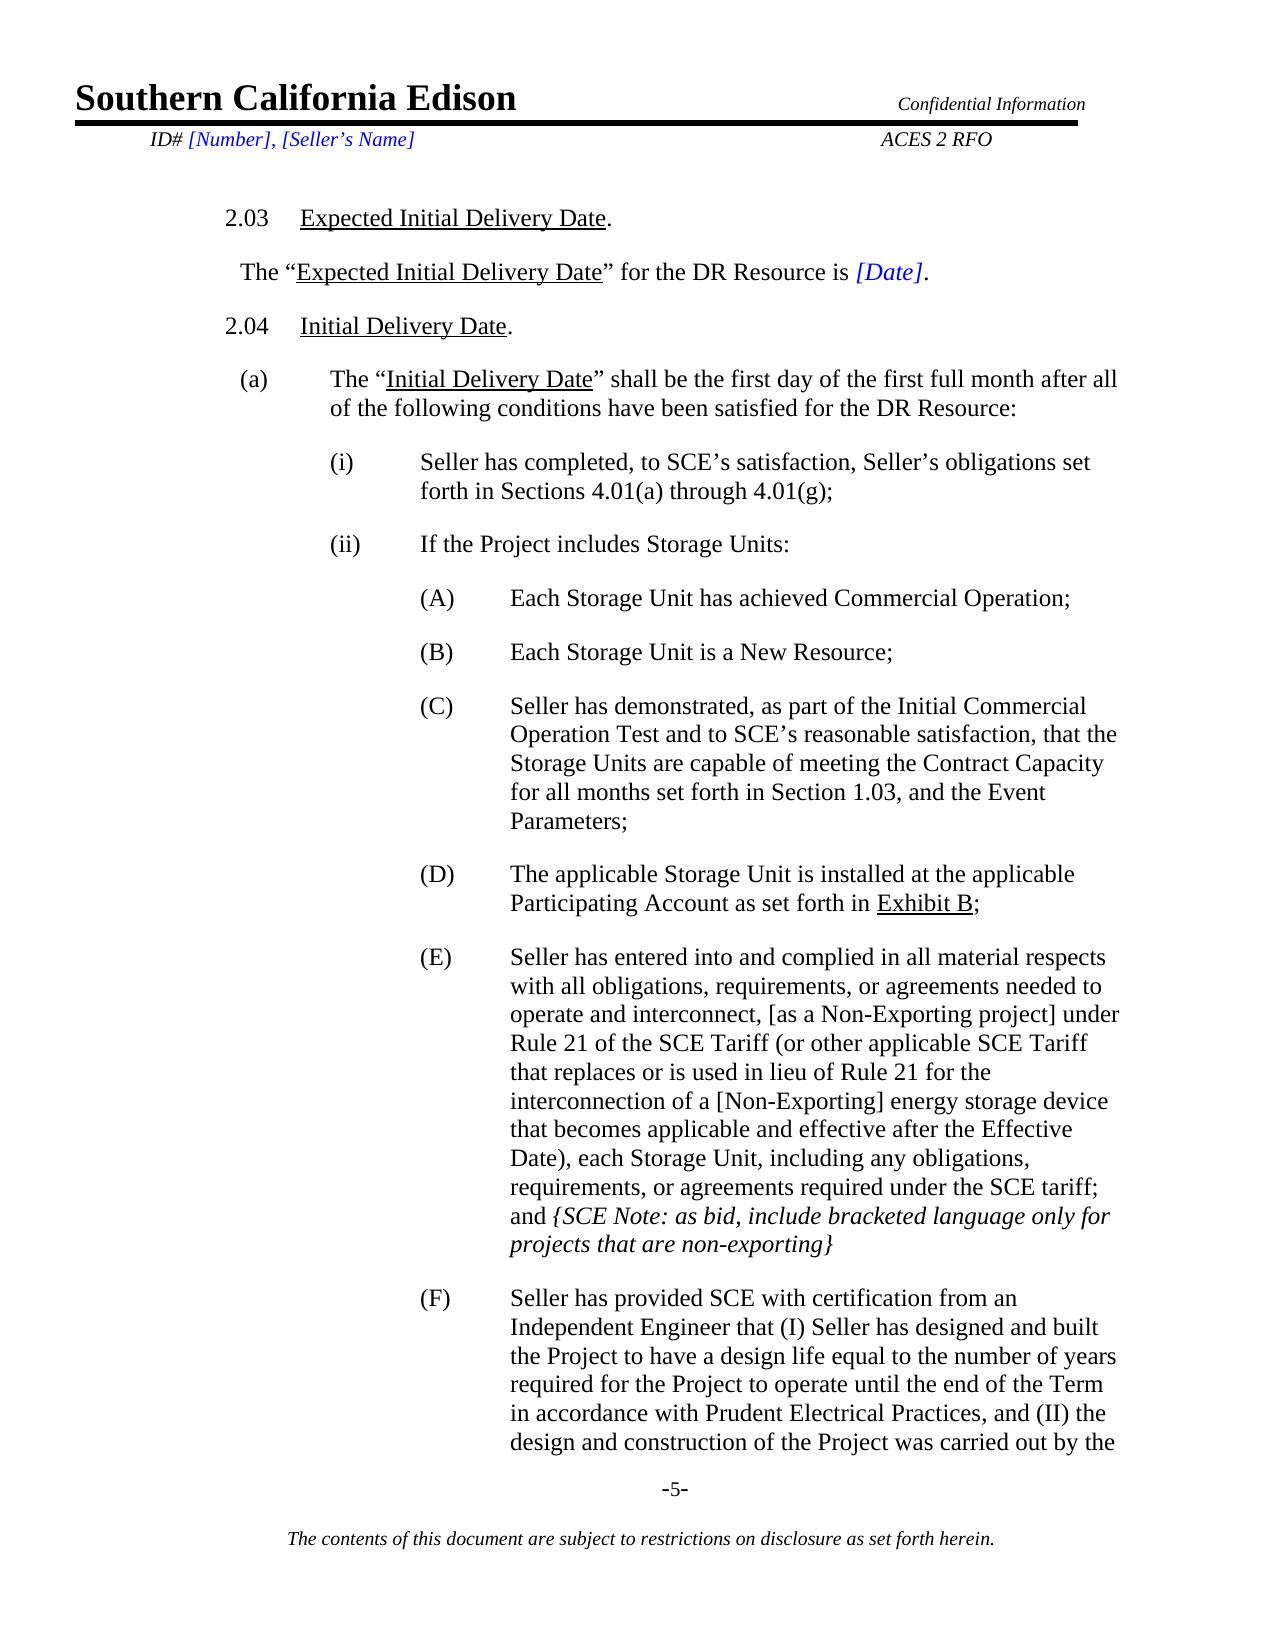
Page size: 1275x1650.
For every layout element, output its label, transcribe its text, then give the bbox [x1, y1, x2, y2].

subtitle Each Storage Unit is a New Resource; [420, 637, 1125, 666]
subtitle If the Project includes Storage Units: [330, 529, 1125, 558]
subtitle The applicable Storage Unit is installed at the applicable Participating Account as set forth in Exhibit B; [420, 859, 1125, 917]
subtitle Initial Delivery Date. [225, 311, 1125, 339]
subtitle Seller has entered into and complied in all material respects with all obligations, requirements, or agreements needed to operate and interconnect, [as a Non-Exporting project] under Rule 21 of the SCE Tariff (or other applicable SCE Tariff that replaces or is used in lieu of Rule 21 for the interconnection of a [Non-Exporting] energy storage device that becomes applicable and effective after the Effective Date), each Storage Unit, including any obligations, requirements, or agreements required under the SCE tariff; and {SCE Note: as bid, include bracketed language only for projects that are non-exporting} [420, 942, 1125, 1258]
subtitle The “Initial Delivery Date” shall be the first day of the first full month after all of the following conditions have been satisfied for the DR Resource: [240, 364, 1125, 422]
subtitle The “Expected Initial Delivery Date” for the DR Resource is [Date]. [240, 257, 1125, 286]
subtitle Expected Initial Delivery Date. [225, 203, 1125, 232]
subtitle Seller has completed, to SCE’s satisfaction, Seller’s obligations set forth in Sections 4.01(a) through 4.01(g); [330, 447, 1125, 504]
subtitle Seller has demonstrated, as part of the Initial Commercial Operation Test and to SCE’s reasonable satisfaction, that the Storage Units are capable of meeting the Contract Capacity for all months set forth in Section 1.03, and the Event Parameters; [420, 691, 1125, 834]
subtitle Each Storage Unit has achieved Commercial Operation; [420, 583, 1125, 612]
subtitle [420, 1283, 1125, 1456]
